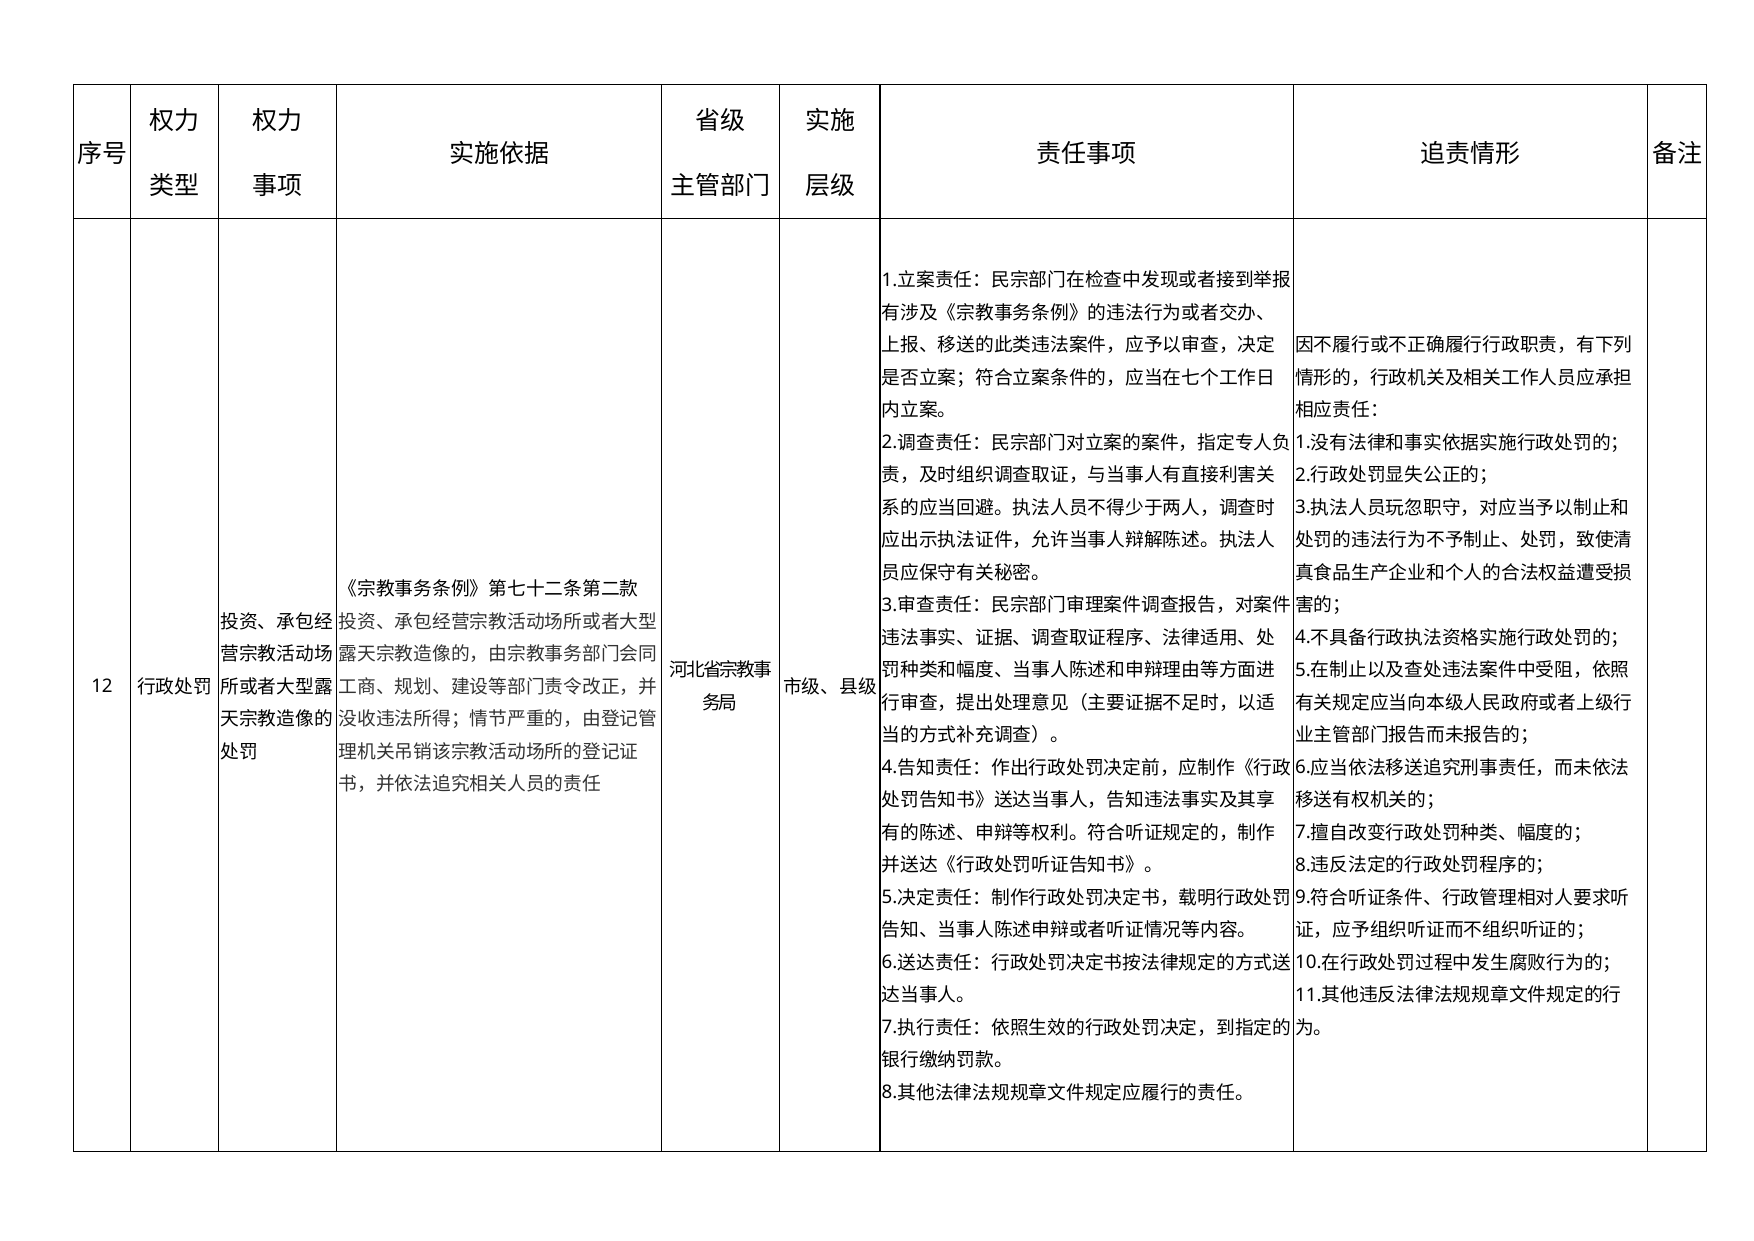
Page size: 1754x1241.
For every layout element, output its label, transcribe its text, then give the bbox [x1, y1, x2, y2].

table_cell 投资、承包经营宗教活动场所或者大型露天宗教造像的处罚 [219, 219, 336, 1151]
table_header 责任事项 [881, 85, 1293, 218]
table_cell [1294, 219, 1647, 1151]
table_cell 市级、县级 [780, 219, 879, 1151]
table_header 追责情形 [1294, 85, 1647, 218]
table_cell [1648, 219, 1706, 1151]
table_cell 12 [74, 219, 130, 1151]
table_cell 《宗教事务条例》第七十二条第二款 投资、承包经营宗教活动场所或者大型露天宗教造像的，由宗教事务部门会同工商、规划、建设等部门责令改正，并没收违法所得；情节严重的，由登记管理机关吊销该宗教活动场所的登记证书，并依法追究相关人员的责任 [337, 219, 661, 1151]
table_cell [881, 219, 1293, 1151]
table_header 实施 层级 [780, 85, 879, 218]
table_header 实施依据 [337, 85, 661, 218]
table_header 权力 类型 [131, 85, 218, 218]
table_header 序号 [74, 85, 130, 218]
table_cell 行政处罚 [131, 219, 218, 1151]
table_cell 河北省宗教事务局 [662, 219, 779, 1151]
table_header 备注 [1648, 85, 1706, 218]
table_header 权力 事项 [219, 85, 336, 218]
table_header 省级 主管部门 [662, 85, 779, 218]
